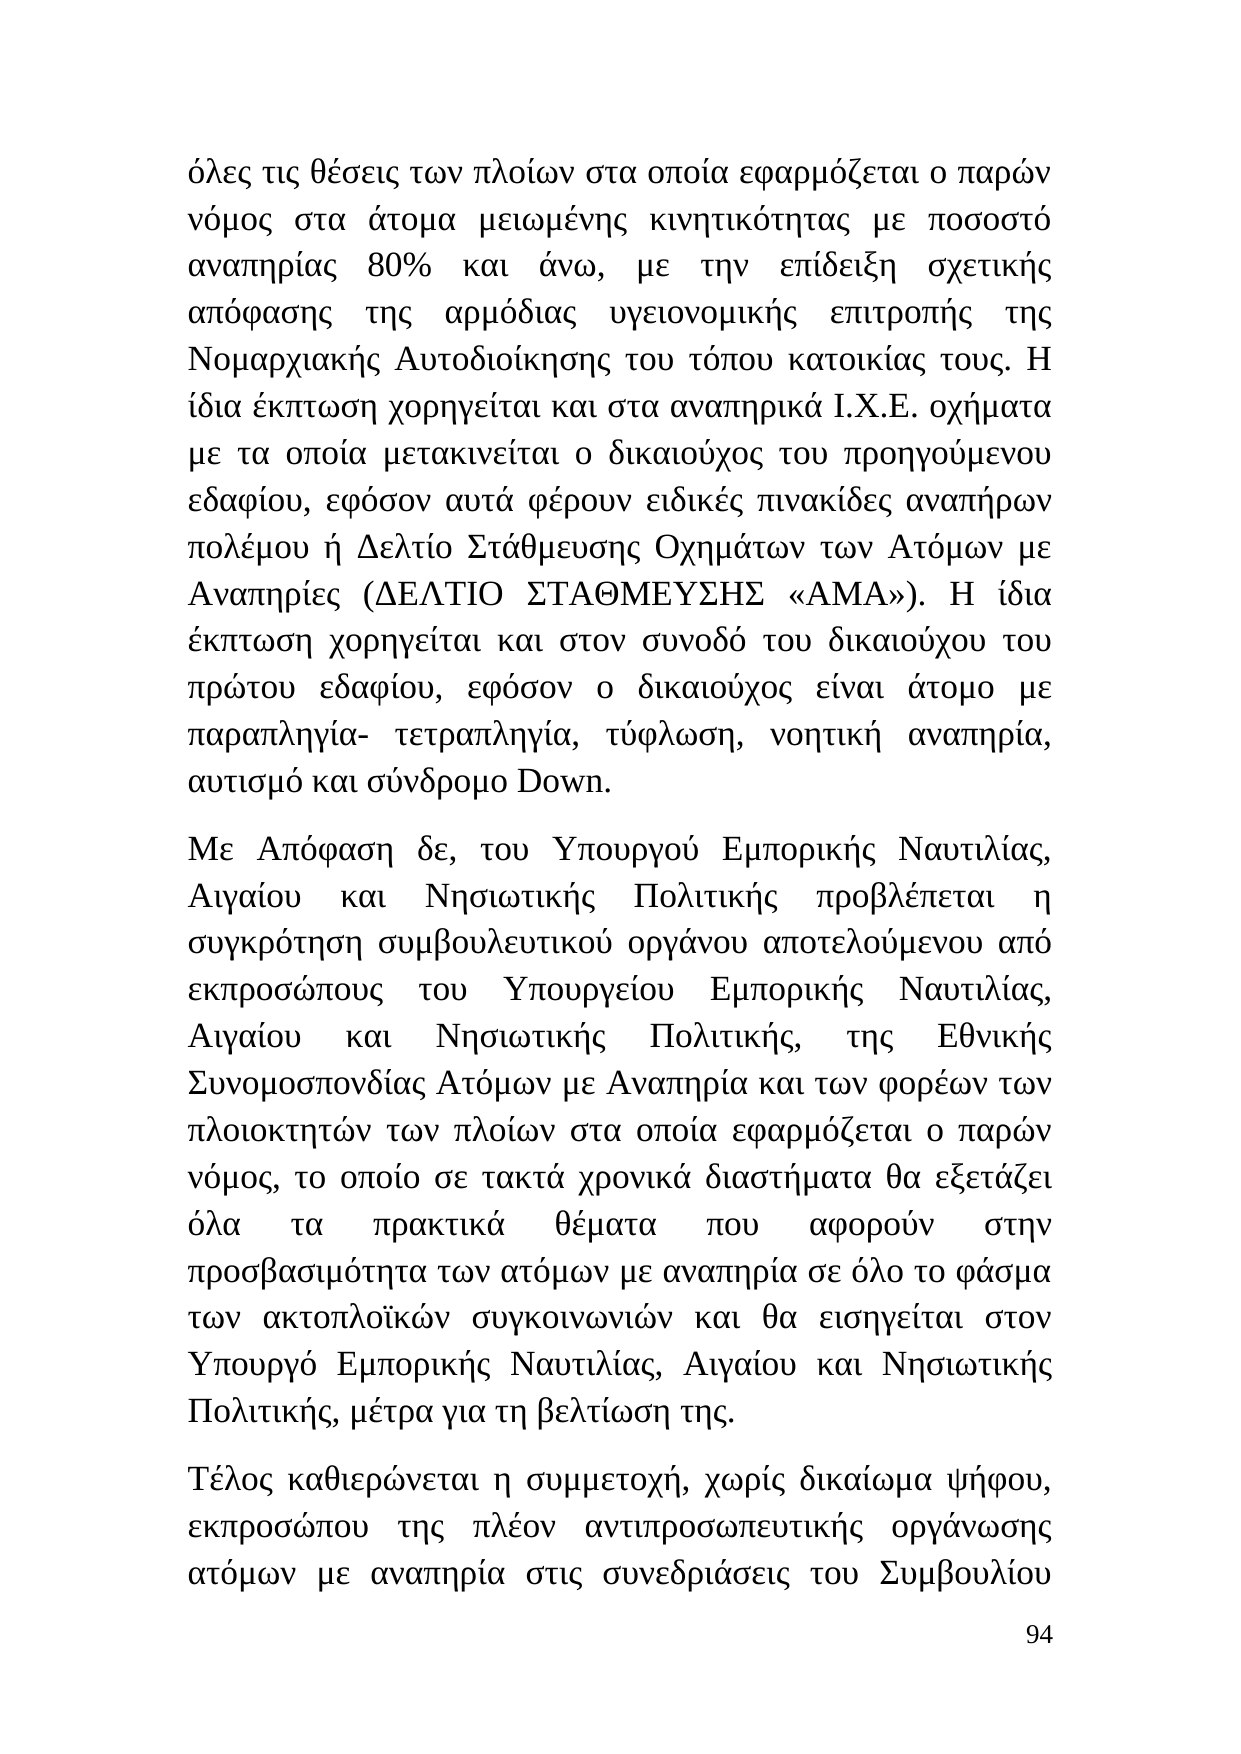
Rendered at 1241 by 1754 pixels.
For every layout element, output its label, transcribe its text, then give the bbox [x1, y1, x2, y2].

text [187, 1457, 1053, 1592]
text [187, 150, 1053, 800]
text Με Απόφαση δε, του Υπουργού Εμπορικής Ναυτιλίας, Αιγαίου και Νησιωτικής Πολιτικής προβλέπεται η συγκρότηση συμβουλευτικού οργάνου αποτελούμενου από εκπροσώπους του Υπουργείου Εμπορικής Ναυτιλίας, Αιγαίου και Νησιωτικής Πολιτικής, της Εθνικής Συνομοσπονδίας Ατόμων με Αναπηρία και των φορέων των πλοιοκτητών των πλοίων στα οποία εφαρμόζεται ο παρών νόμος, το οποίο σε τακτά χρονικά διαστήματα θα εξετάζει όλα τα πρακτικά θέματα που αφορούν στην προσβασιμότητα των ατόμων με αναπηρία σε όλο το φάσμα των ακτοπλοϊκών συγκοινωνιών και θα εισηγείται στον Υπουργό Εμπορικής Ναυτιλίας, Αιγαίου και Νησιωτικής Πολιτικής, μέτρα για τη βελτίωση της. [187, 827, 1053, 1430]
